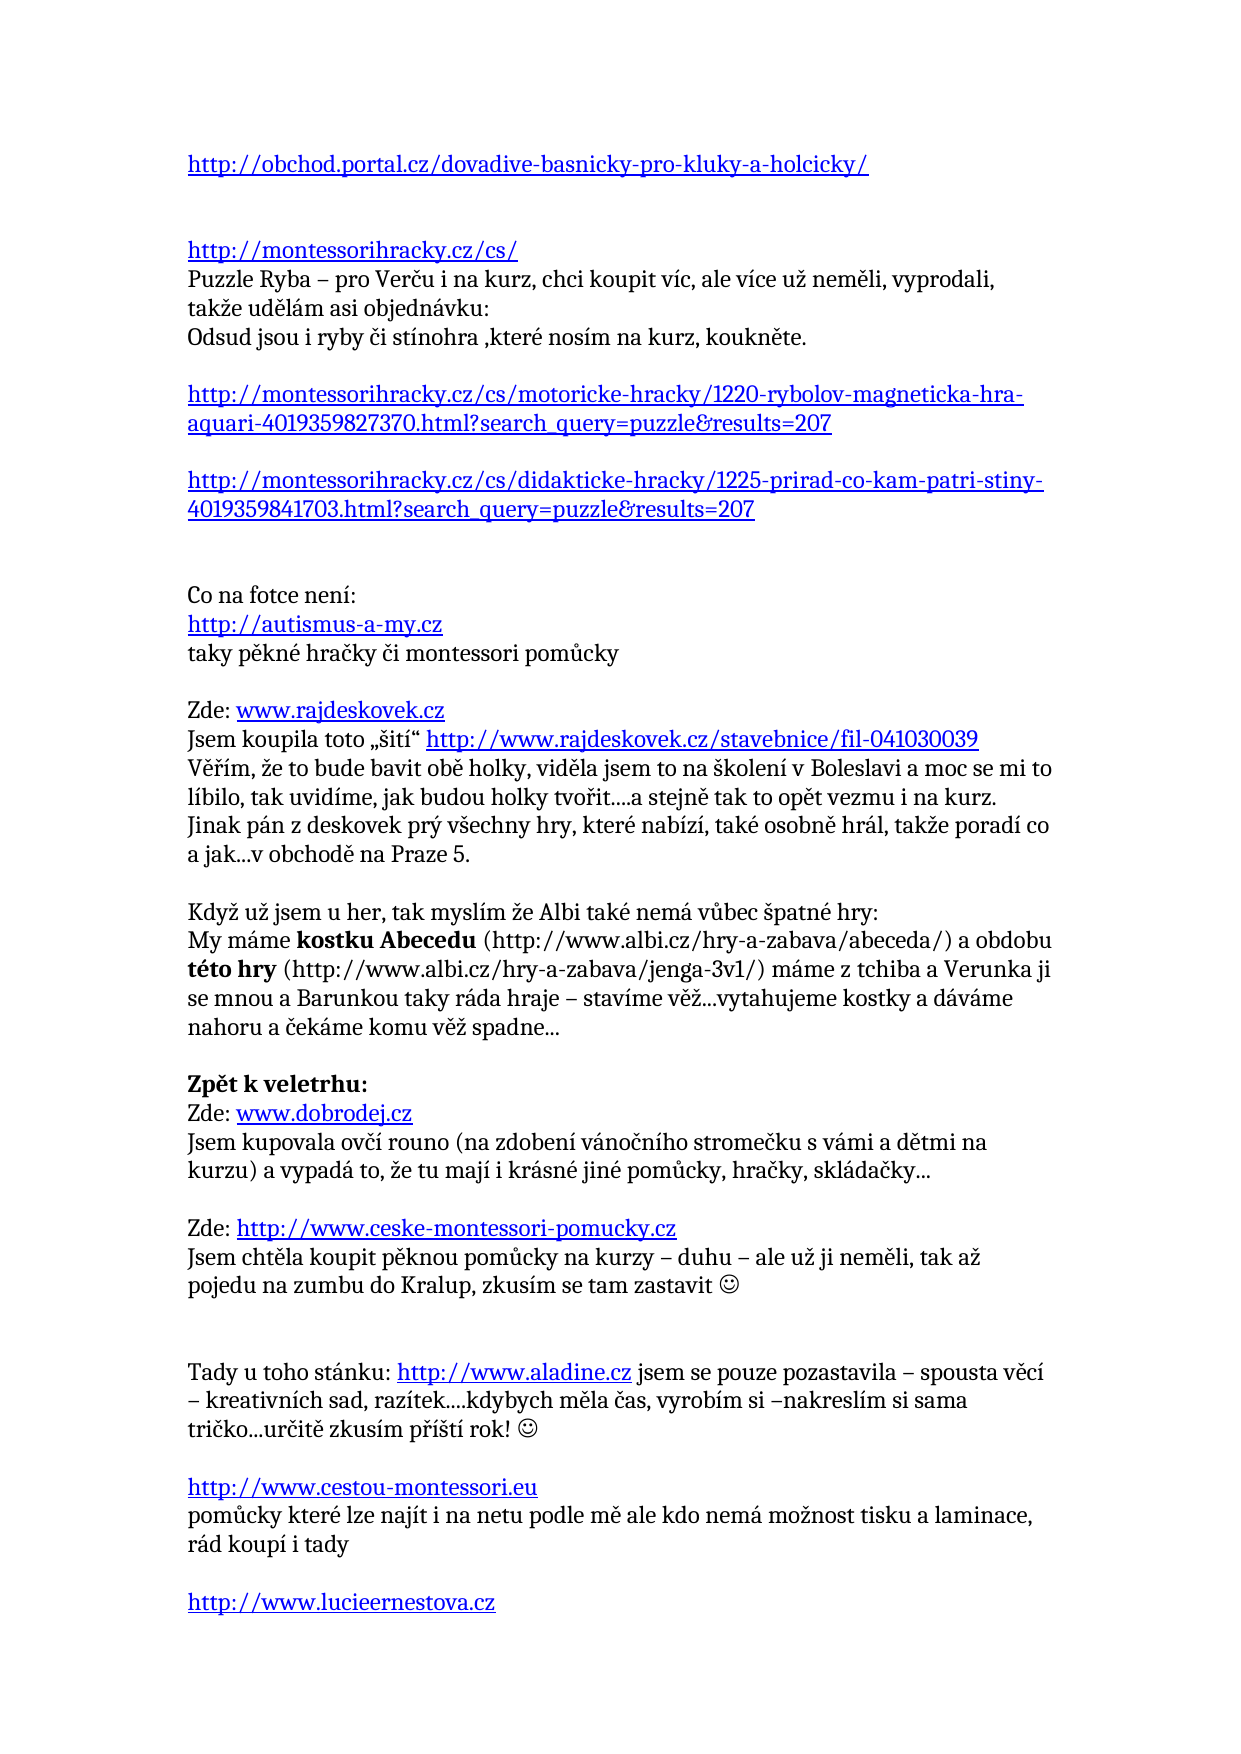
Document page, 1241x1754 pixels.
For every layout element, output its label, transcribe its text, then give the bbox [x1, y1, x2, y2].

text http://www.cestou-montessori.eu [187, 1472, 1053, 1501]
text Věřím, že to bude bavit obě holky, viděla jsem to na školení v Boleslavi a moc se mi to líbilo, tak uvidíme, jak budou holky tvořit....a stejně tak to opět vezmu i na kurz. [187, 754, 1053, 811]
text Jsem kupovala ovčí rouno (na zdobení vánočního stromečku s vámi a dětmi na kurzu) a vypadá to, že tu mají i krásné jiné pomůcky, hračky, skládačky... [187, 1127, 1053, 1185]
text http://autismus-a-my.cz [187, 610, 1053, 639]
text Zpět k veletrhu: [187, 1070, 1053, 1099]
text Zde: http://www.ceske-montessori-pomucky.cz [187, 1214, 1053, 1242]
text Tady u toho stánku: http://www.aladine.cz jsem se pouze pozastavila – spousta věcí – kreativních sad, razítek....kdybych měla čas, vyrobím si –nakreslím si sama tričko...určitě zkusím příští rok! [187, 1357, 1053, 1444]
text pomůcky které lze najít i na netu podle mě ale kdo nemá možnost tisku a laminace, rád koupí i tady [187, 1501, 1053, 1559]
text Jsem koupila toto „šití“ http://www.rajdeskovek.cz/stavebnice/fil-041030039 [187, 725, 1053, 754]
text http://obchod.portal.cz/dovadive-basnicky-pro-kluky-a-holcicky/ [187, 150, 1053, 179]
text My máme kostku Abecedu (http://www.albi.cz/hry-a-zabava/abeceda/) a obdobu této hry (http://www.albi.cz/hry-a-zabava/jenga-3v1/) máme z tchiba a Verunka ji se mnou a Barunkou taky ráda hraje – stavíme věž...vytahujeme kostky a dáváme nahoru a čekáme komu věž spadne... [187, 926, 1053, 1041]
text Zde: www.rajdeskovek.cz [187, 696, 1053, 725]
text http://montessorihracky.cz/cs/motoricke-hracky/1220-rybolov-magneticka-hra-aquari-4019359827370.html?search_query=puzzle&results=207 [187, 380, 1053, 437]
text Když už jsem u her, tak myslím že Albi také nemá vůbec špatné hry: [187, 897, 1053, 926]
text http://montessorihracky.cz/cs/ [187, 236, 1053, 265]
text Zde: www.dobrodej.cz [187, 1099, 1053, 1127]
text taky pěkné hračky či montessori pomůcky [187, 639, 1053, 667]
text Jsem chtěla koupit pěknou pomůcky na kurzy – duhu – ale už ji neměli, tak až pojedu na zumbu do Kralup, zkusím se tam zastavit [187, 1242, 1053, 1300]
text Odsud jsou i ryby či stínohra ,které nosím na kurz, koukněte. [187, 322, 1053, 351]
text Co na fotce není: [187, 581, 1053, 610]
text http://www.lucieernestova.cz [187, 1587, 1053, 1616]
text Puzzle Ryba – pro Verču i na kurz, chci koupit víc, ale více už neměli, vyprodali, takže udělám asi objednávku: [187, 265, 1053, 322]
text http://montessorihracky.cz/cs/didakticke-hracky/1225-prirad-co-kam-patri-stiny-4019359841703.html?search_query=puzzle&results=207 [187, 466, 1053, 524]
text Jinak pán z deskovek prý všechny hry, které nabízí, také osobně hrál, takže poradí co a jak...v obchodě na Praze 5. [187, 811, 1053, 869]
